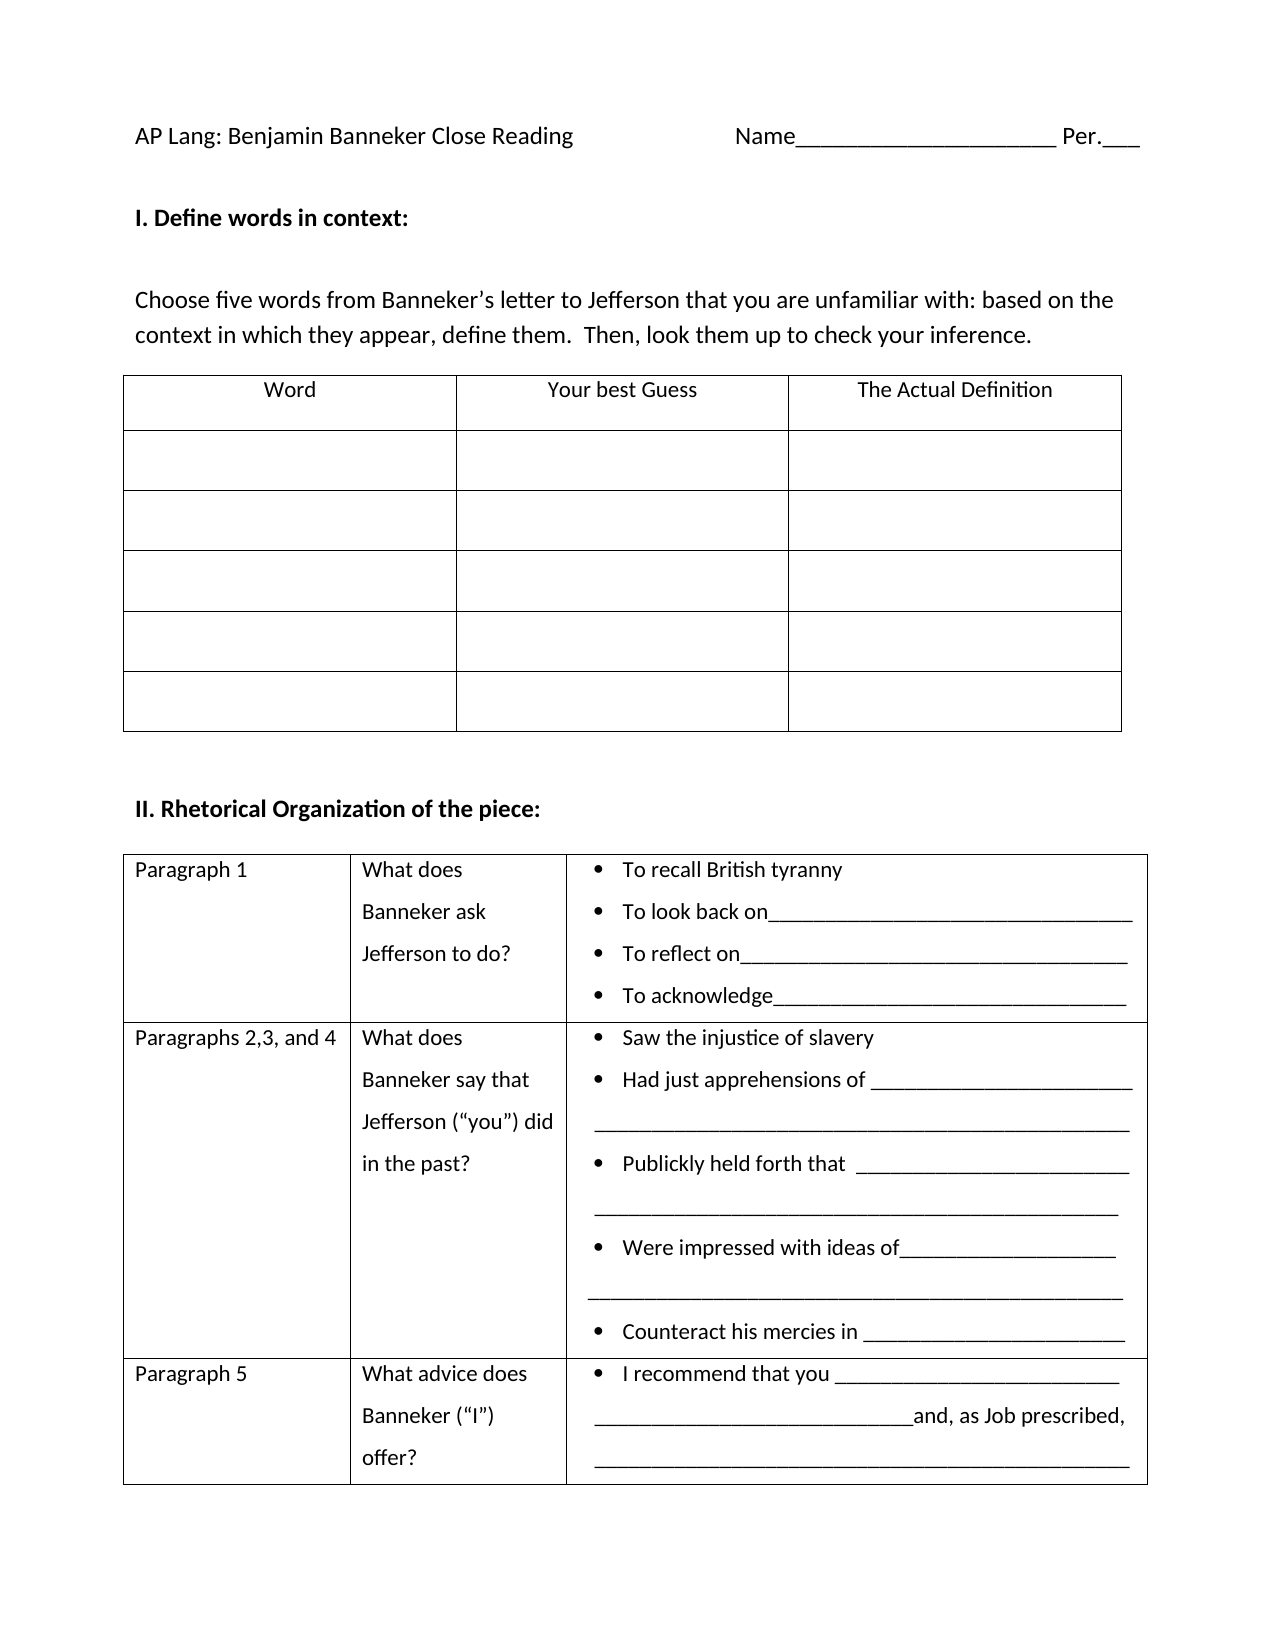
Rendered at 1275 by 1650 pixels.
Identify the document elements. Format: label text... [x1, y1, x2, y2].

table_cell Paragraph 5 [124, 1359, 350, 1484]
table_cell What does Banneker say that Jefferson (“you”) did in the past? [351, 1023, 566, 1358]
text Choose five words from Banneker’s letter to Jefferson that you are unfamiliar with: based on the context in which they appear, define them. Then, look them up to check your inference. [135, 284, 1155, 349]
table_cell [789, 491, 1121, 550]
table_header To recall British tyranny To look back on________________________________ To reflect on__________________________________ To acknowledge_______________________________ [567, 855, 1147, 1022]
table_cell [457, 612, 788, 671]
table_cell [457, 431, 788, 490]
table_cell [124, 672, 456, 731]
table_cell [789, 431, 1121, 490]
table_cell Paragraphs 2,3, and 4 [124, 1023, 350, 1358]
text AP Lang: Benjamin Banneker Close Reading Name_____________________ Per.___ [135, 120, 1155, 151]
table_cell [789, 612, 1121, 671]
table_header What does Banneker ask Jefferson to do? [351, 855, 566, 1022]
table_cell I recommend that you _________________________ ____________________________and, as Job prescribed, _______________________________________________ [567, 1359, 1147, 1484]
table_cell What advice does Banneker (“I”) offer? [351, 1359, 566, 1484]
table_cell [457, 491, 788, 550]
table_header The Actual Definition [789, 376, 1121, 430]
table_cell [789, 672, 1121, 731]
table_cell [789, 551, 1121, 611]
text I. Define words in context: [135, 202, 1155, 232]
table_cell [457, 551, 788, 611]
table_cell [124, 431, 456, 490]
table_cell [124, 551, 456, 611]
table_header Paragraph 1 [124, 855, 350, 1022]
table_header Word [124, 376, 456, 430]
table_cell Saw the injustice of slavery Had just apprehensions of _______________________ _______________________________________________ Publickly held forth that ________________________ ______________________________________________ Were impressed with ideas of___________________ _______________________________________________ Counteract his mercies in _______________________ [567, 1023, 1147, 1358]
table_cell [124, 612, 456, 671]
table_header Your best Guess [457, 376, 788, 430]
table_cell [457, 672, 788, 731]
text II. Rhetorical Organization of the piece: [135, 793, 1155, 823]
table_cell [124, 491, 456, 550]
